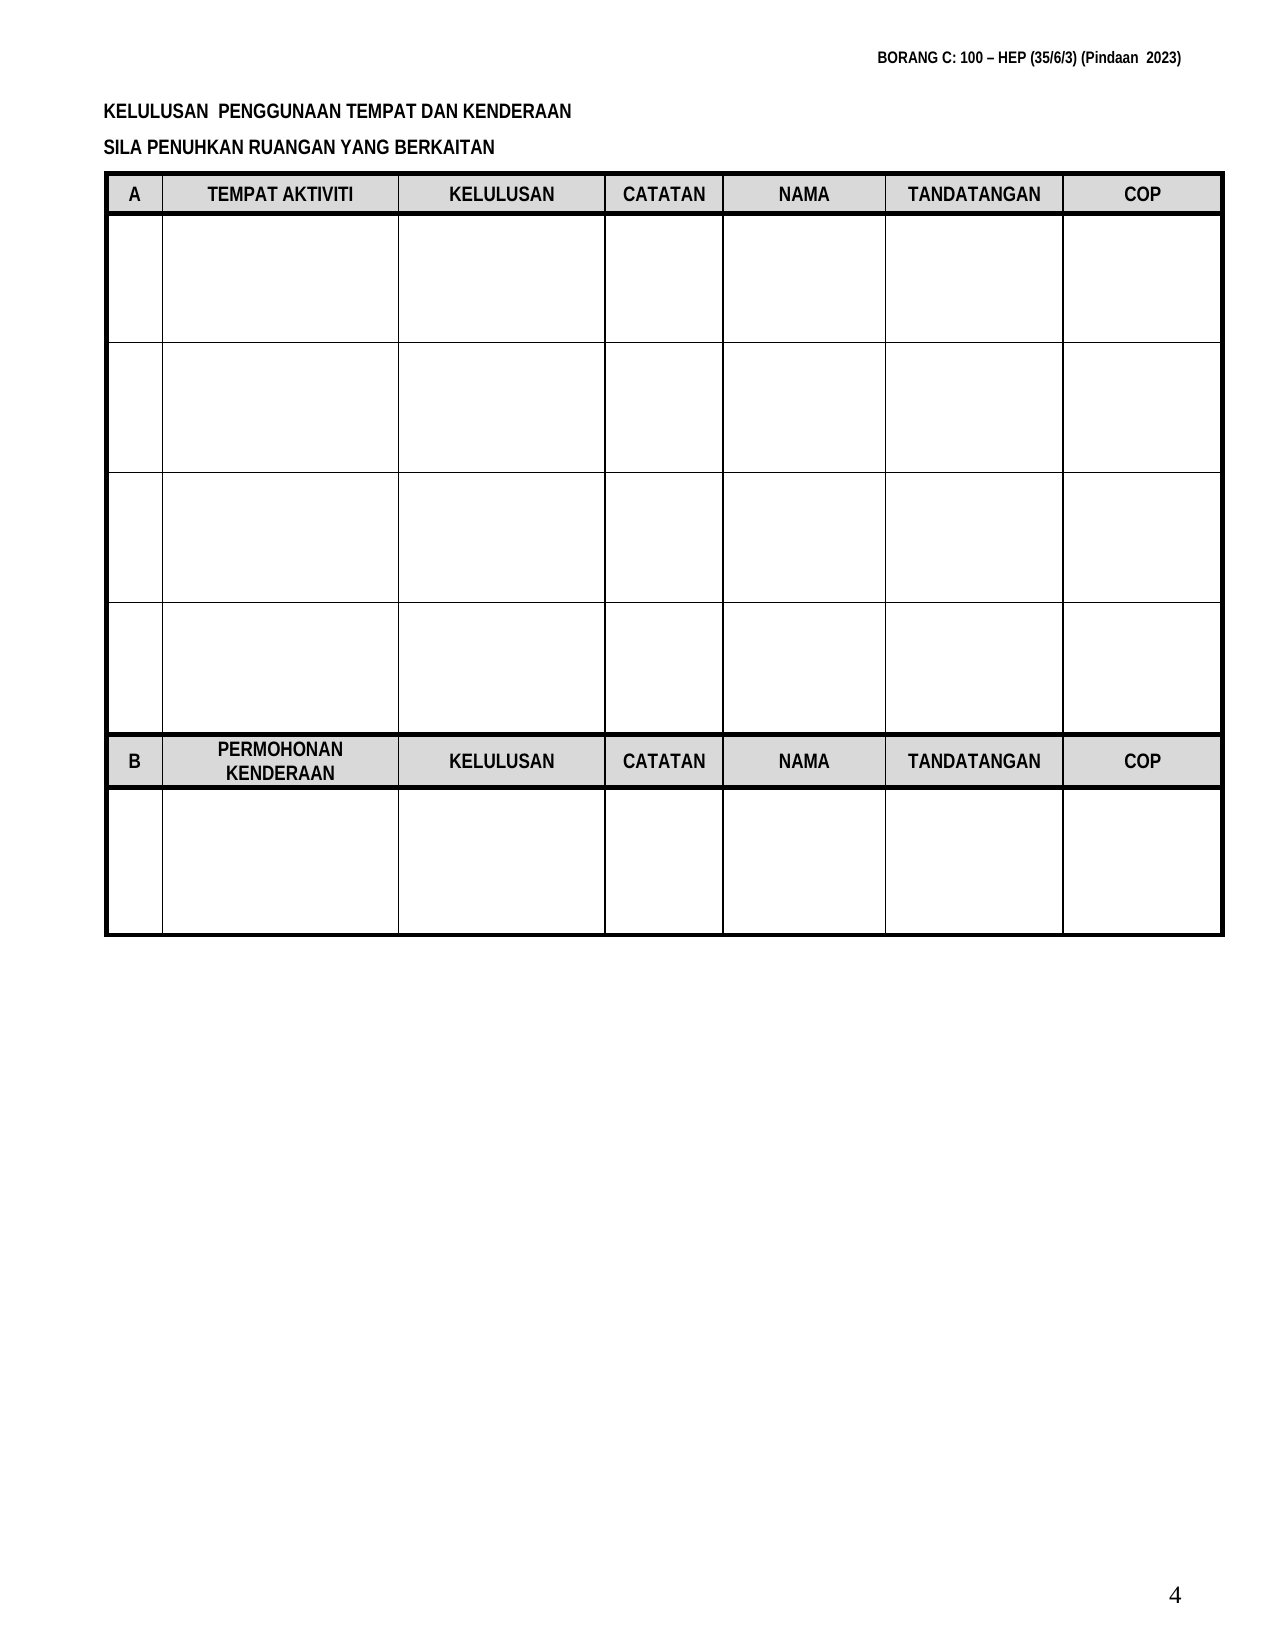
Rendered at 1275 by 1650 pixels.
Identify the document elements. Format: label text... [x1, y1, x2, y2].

table_cell [109, 473, 162, 602]
table_cell Kelulusan [399, 737, 604, 785]
table_cell B [109, 737, 162, 785]
table_cell [886, 216, 1062, 341]
table_header Tandatangan [886, 176, 1062, 211]
table_header A [109, 176, 162, 211]
table_cell [606, 603, 722, 732]
table_cell [724, 216, 885, 341]
table_cell [399, 603, 604, 732]
table_header Nama [724, 176, 885, 211]
table_cell Nama [724, 737, 885, 785]
table_header Catatan [606, 176, 722, 211]
table_cell [1064, 473, 1220, 602]
table_cell [109, 216, 162, 341]
table_cell [1064, 216, 1220, 341]
table_cell Cop [1064, 737, 1220, 785]
table_cell [1064, 343, 1220, 472]
table_cell [163, 343, 398, 472]
table_cell [109, 603, 162, 732]
table_cell [1064, 790, 1220, 933]
table_cell [886, 473, 1062, 602]
table_cell [109, 343, 162, 472]
table_cell [606, 216, 722, 341]
table_cell [399, 343, 604, 472]
table_cell [606, 343, 722, 472]
table_cell [886, 343, 1062, 472]
table_cell [886, 790, 1062, 933]
table_cell [399, 216, 604, 341]
table_header Cop [1064, 176, 1220, 211]
table_cell [724, 603, 885, 732]
table_cell [724, 473, 885, 602]
table_cell [886, 603, 1062, 732]
table_cell [163, 603, 398, 732]
table_cell Permohonan Kenderaan [163, 737, 398, 785]
table_cell [1064, 603, 1220, 732]
text KELULUSAN PENGGUNAAN TEMPAT DAN KENDERAAN [103, 99, 1183, 123]
table_cell [724, 343, 885, 472]
table_cell [163, 216, 398, 341]
table_cell [606, 473, 722, 602]
table_cell [399, 790, 604, 933]
text SILA PENUHKAN RUANGAN YANG BERKAITAN [103, 135, 1183, 159]
table_header Tempat Aktiviti [163, 176, 398, 211]
table_header Kelulusan [399, 176, 604, 211]
table_cell Tandatangan [886, 737, 1062, 785]
table_cell Catatan [606, 737, 722, 785]
table_cell [399, 473, 604, 602]
table_cell [724, 790, 885, 933]
table_cell [163, 790, 398, 933]
table_cell [163, 473, 398, 602]
table_cell [606, 790, 722, 933]
table_cell [109, 790, 162, 933]
